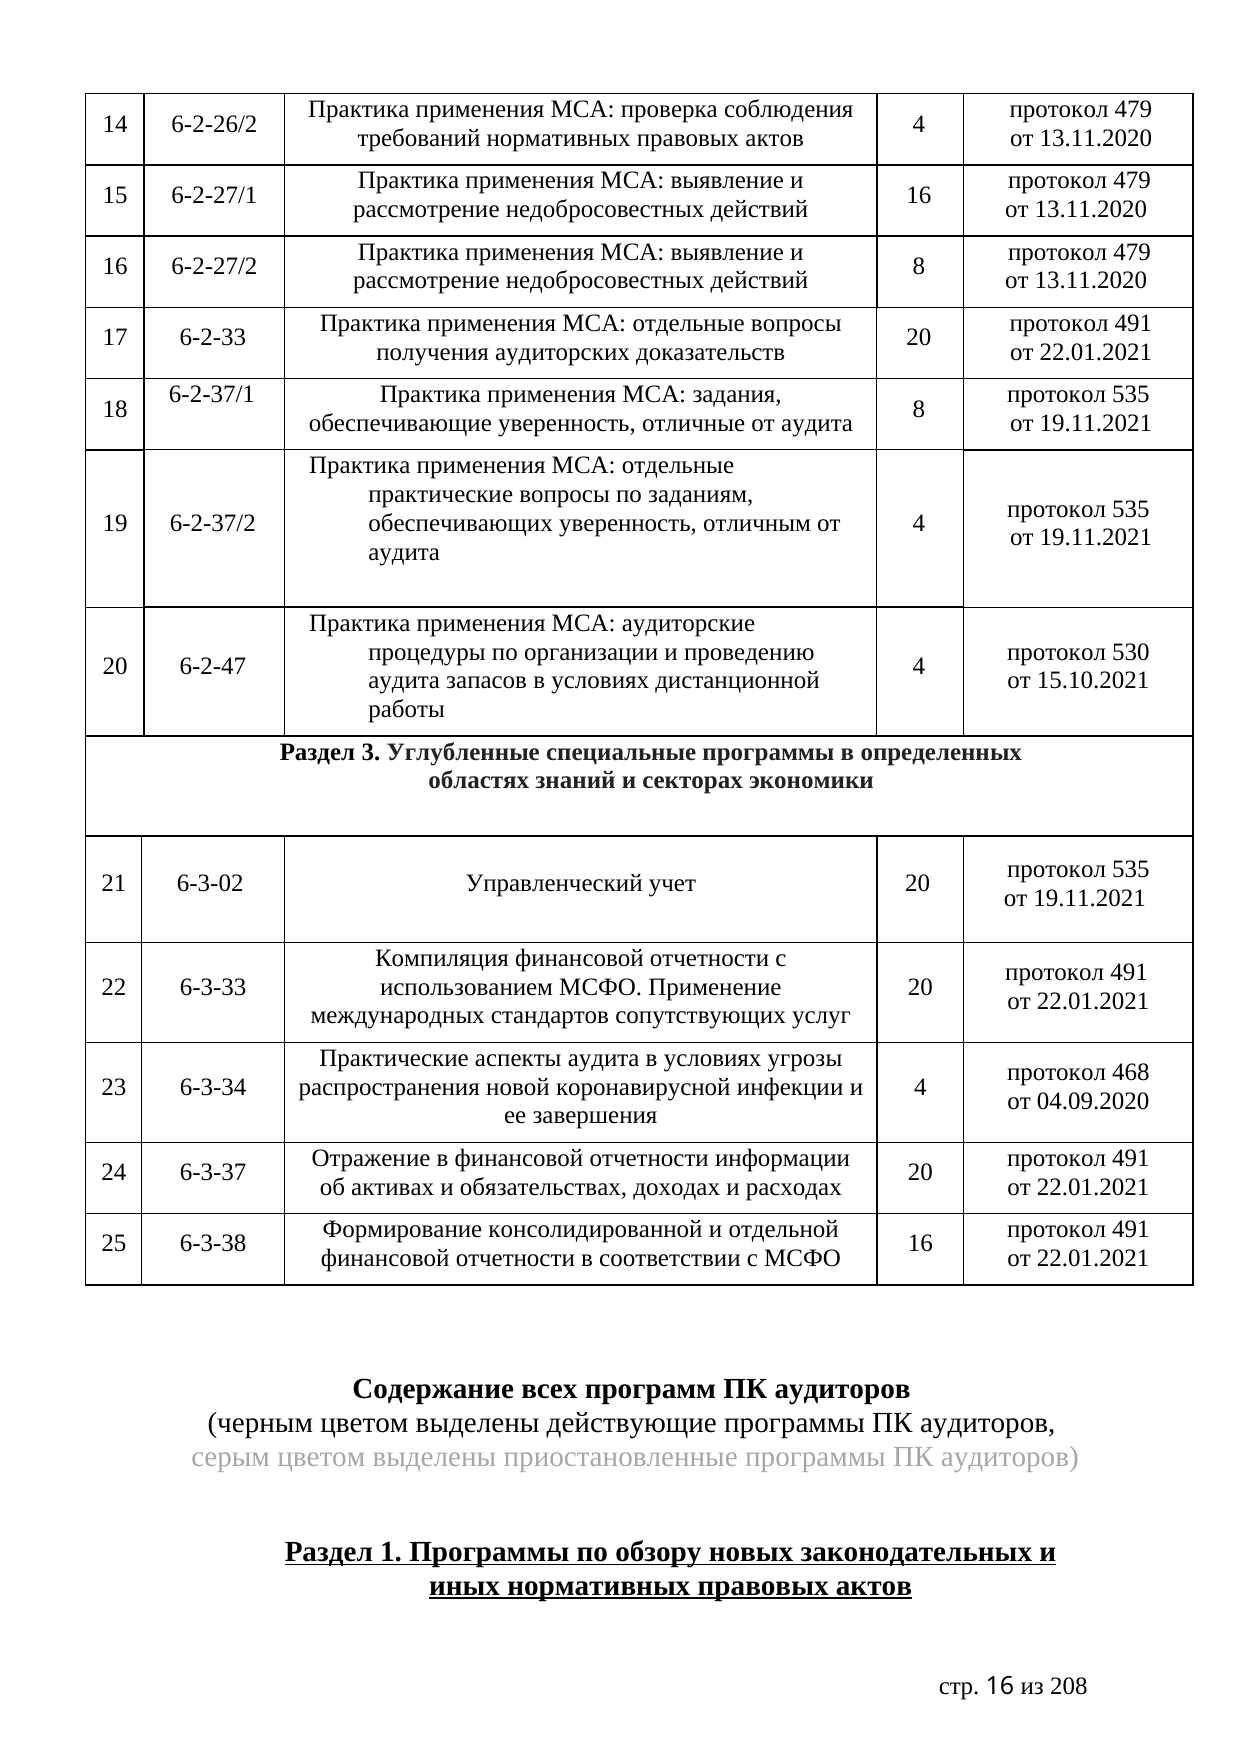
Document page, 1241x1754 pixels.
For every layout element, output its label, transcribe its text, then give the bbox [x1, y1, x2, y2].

text (черным цветом выделены действующие программы ПК аудиторов, [174, 1405, 1088, 1439]
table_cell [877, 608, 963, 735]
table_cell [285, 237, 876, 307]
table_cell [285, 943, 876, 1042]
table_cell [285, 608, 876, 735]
text иных нормативных правовых актов [174, 1568, 1166, 1602]
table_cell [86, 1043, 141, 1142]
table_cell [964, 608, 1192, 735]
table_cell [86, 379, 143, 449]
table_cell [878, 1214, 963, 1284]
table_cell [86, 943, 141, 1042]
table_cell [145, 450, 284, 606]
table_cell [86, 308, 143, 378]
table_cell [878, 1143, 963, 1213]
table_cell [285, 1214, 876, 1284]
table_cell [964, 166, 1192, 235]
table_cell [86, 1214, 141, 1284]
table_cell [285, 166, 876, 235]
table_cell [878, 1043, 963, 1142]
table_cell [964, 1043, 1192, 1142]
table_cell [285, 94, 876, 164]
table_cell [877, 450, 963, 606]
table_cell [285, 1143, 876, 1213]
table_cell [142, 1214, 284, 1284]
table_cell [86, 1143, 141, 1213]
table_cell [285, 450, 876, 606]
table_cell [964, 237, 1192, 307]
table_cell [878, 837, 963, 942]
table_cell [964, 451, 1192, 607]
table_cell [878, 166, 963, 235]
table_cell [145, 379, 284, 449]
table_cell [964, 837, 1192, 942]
text серым цветом выделены приостановленные программы ПК аудиторов) [174, 1439, 1088, 1472]
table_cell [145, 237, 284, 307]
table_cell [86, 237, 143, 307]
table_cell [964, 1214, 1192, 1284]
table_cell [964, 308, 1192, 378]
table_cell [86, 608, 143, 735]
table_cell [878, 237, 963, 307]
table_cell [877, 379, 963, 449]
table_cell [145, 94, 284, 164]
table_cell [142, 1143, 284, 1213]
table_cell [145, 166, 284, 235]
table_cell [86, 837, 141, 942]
text Содержание всех программ ПК аудиторов [174, 1372, 1088, 1405]
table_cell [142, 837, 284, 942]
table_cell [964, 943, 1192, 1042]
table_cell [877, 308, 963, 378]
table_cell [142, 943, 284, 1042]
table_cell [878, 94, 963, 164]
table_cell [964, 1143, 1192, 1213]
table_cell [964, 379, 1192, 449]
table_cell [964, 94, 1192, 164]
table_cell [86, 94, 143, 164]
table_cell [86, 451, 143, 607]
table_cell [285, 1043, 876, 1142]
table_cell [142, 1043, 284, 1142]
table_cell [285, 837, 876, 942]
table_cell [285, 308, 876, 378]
text Раздел 1. Программы по обзору новых законодательных и [174, 1534, 1166, 1568]
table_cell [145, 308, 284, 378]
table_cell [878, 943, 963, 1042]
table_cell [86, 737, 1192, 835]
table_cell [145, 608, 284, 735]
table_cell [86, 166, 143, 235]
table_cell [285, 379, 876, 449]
